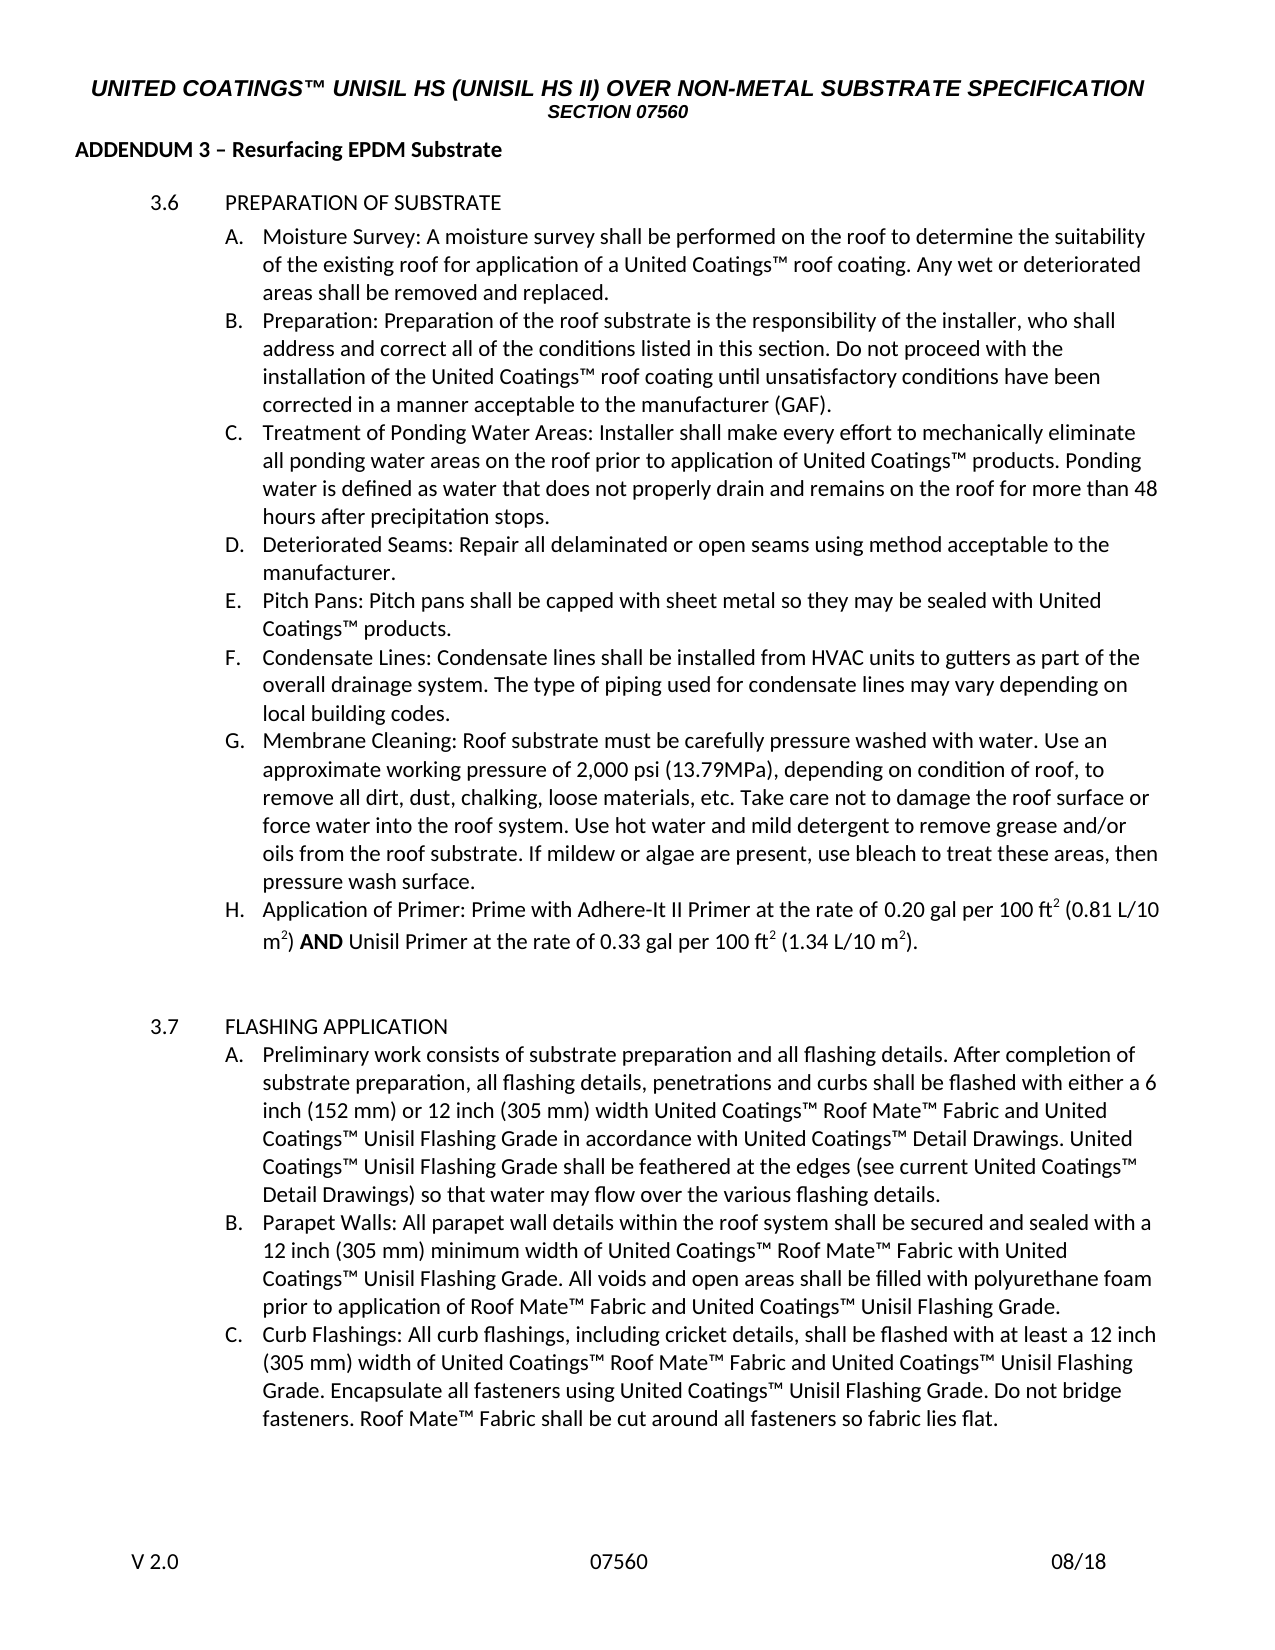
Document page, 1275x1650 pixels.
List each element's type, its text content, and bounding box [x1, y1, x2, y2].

list Preparation: Preparation of the roof substrate is the responsibility of the installer, who shall address and correct all of the conditions listed in this section. Do not proceed with the installation of the United Coatings™ roof coating until unsatisfactory conditions have been corrected in a manner acceptable to the manufacturer (GAF). [225, 306, 1162, 418]
list FLASHING APPLICATION [150, 1012, 1162, 1040]
list Pitch Pans: Pitch pans shall be capped with sheet metal so they may be sealed with United Coatings™ products. [225, 587, 1162, 643]
text ADDENDUM 3 – Resurfacing EPDM Substrate [75, 135, 1162, 163]
list Condensate Lines: Condensate lines shall be installed from HVAC units to gutters as part of the overall drainage system. The type of piping used for condensate lines may vary depending on local building codes. [225, 643, 1162, 727]
list Treatment of Ponding Water Areas: Installer shall make every effort to mechanically eliminate all ponding water areas on the roof prior to application of United Coatings™ products. Ponding water is defined as water that does not properly drain and remains on the roof for more than 48 hours after precipitation stops. [225, 418, 1162, 531]
list Preliminary work consists of substrate preparation and all flashing details. After completion of substrate preparation, all flashing details, penetrations and curbs shall be flashed with either a 6 inch (152 mm) or 12 inch (305 mm) width United Coatings™ Roof Mate™ Fabric and United Coatings™ Unisil Flashing Grade in accordance with United Coatings™ Detail Drawings. United Coatings™ Unisil Flashing Grade shall be feathered at the edges (see current United Coatings™ Detail Drawings) so that water may flow over the various flashing details. [225, 1040, 1162, 1208]
list Curb Flashings: All curb flashings, including cricket details, shall be flashed with at least a 12 inch (305 mm) width of United Coatings™ Roof Mate™ Fabric and United Coatings™ Unisil Flashing Grade. Encapsulate all fasteners using United Coatings™ Unisil Flashing Grade. Do not bridge fasteners. Roof Mate™ Fabric shall be cut around all fasteners so fabric lies flat. [225, 1320, 1162, 1432]
list Moisture Survey: A moisture survey shall be performed on the roof to determine the suitability of the existing roof for application of a United Coatings™ roof coating. Any wet or deteriorated areas shall be removed and replaced. [225, 222, 1162, 306]
list Application of Primer: Prime with Adhere-It II Primer at the rate of 0.20 gal per 100 ft2 (0.81 L/10 m2) AND Unisil Primer at the rate of 0.33 gal per 100 ft2 (1.34 L/10 m2). [225, 895, 1162, 955]
list Parapet Walls: All parapet wall details within the roof system shall be secured and sealed with a 12 inch (305 mm) minimum width of United Coatings™ Roof Mate™ Fabric with United Coatings™ Unisil Flashing Grade. All voids and open areas shall be filled with polyurethane foam prior to application of Roof Mate™ Fabric and United Coatings™ Unisil Flashing Grade. [225, 1208, 1162, 1320]
list Deteriorated Seams: Repair all delaminated or open seams using method acceptable to the manufacturer. [225, 531, 1162, 587]
list Membrane Cleaning: Roof substrate must be carefully pressure washed with water. Use an approximate working pressure of 2,000 psi (13.79MPa), depending on condition of roof, to remove all dirt, dust, chalking, loose materials, etc. Take care not to damage the roof surface or force water into the roof system. Use hot water and mild detergent to remove grease and/or oils from the roof substrate. If mildew or algae are present, use bleach to treat these areas, then pressure wash surface. [225, 727, 1162, 895]
list PREPARATION OF SUBSTRATE [150, 188, 1162, 216]
